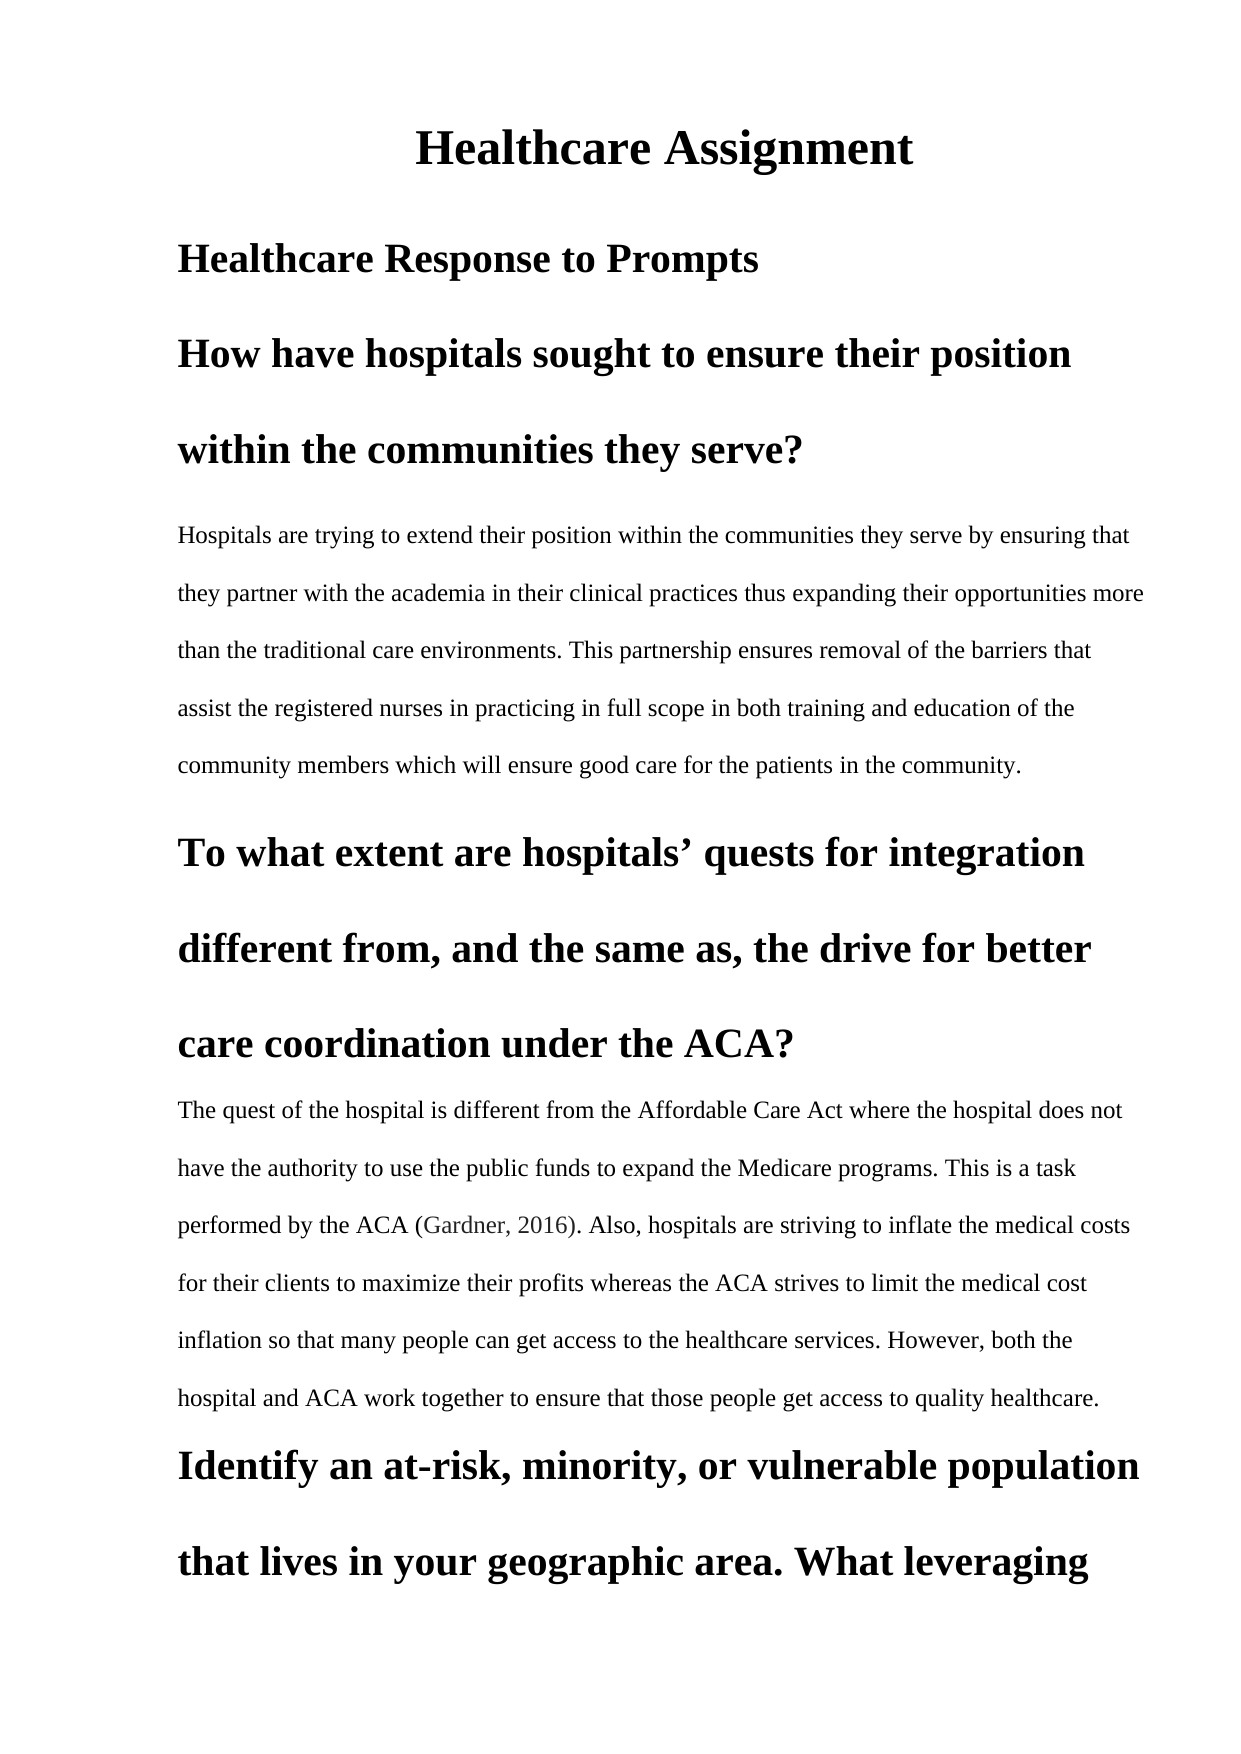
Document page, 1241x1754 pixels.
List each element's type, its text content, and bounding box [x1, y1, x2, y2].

text Healthcare Response to Prompts [177, 233, 1152, 281]
text Healthcare Assignment [177, 118, 1152, 176]
text How have hospitals sought to ensure their position within the communities they serve? [177, 329, 1152, 473]
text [177, 1441, 1152, 1584]
text Hospitals are trying to extend their position within the communities they serve by ensuring that they partner with the academia in their clinical practices thus expanding their opportunities more than the traditional care environments. This partnership ensures removal of the barriers that assist the registered nurses in practicing in full scope in both training and education of the community members which will ensure good care for the patients in the community. To what extent are hospitals’ quests for integration different from, and the same as, the drive for better care coordination under the ACA? The quest of the hospital is different from the Affordable Care Act where the hospital does not have the authority to use the public funds to expand the Medicare programs. This is a task performed by the ACA (Gardner, 2016). Also, hospitals are striving to inflate the medical costs for their clients to maximize their profits whereas the ACA strives to limit the medical cost inflation so that many people can get access to the healthcare services. However, both the hospital and ACA work together to ensure that those people get access to quality healthcare. [177, 521, 1152, 1412]
